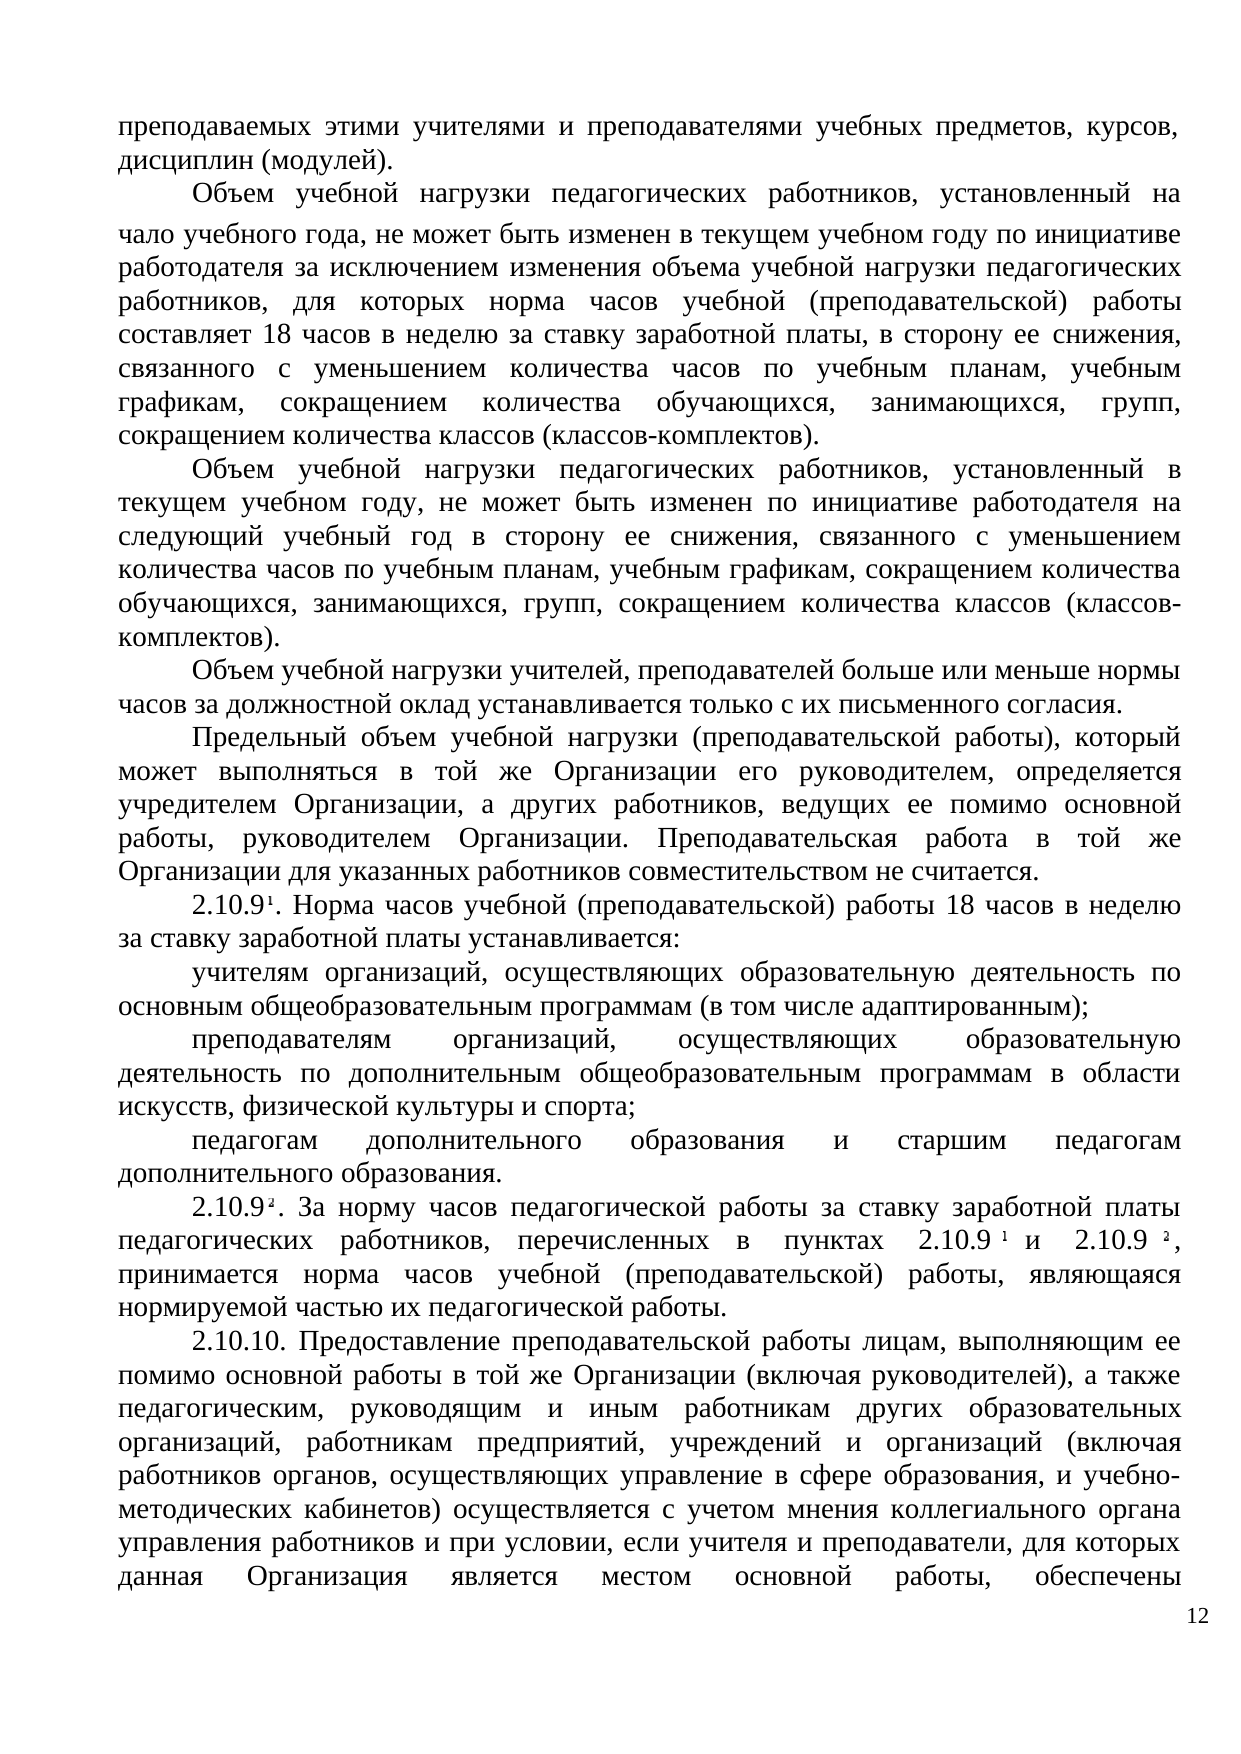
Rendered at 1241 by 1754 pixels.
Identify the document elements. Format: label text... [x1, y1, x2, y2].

text 2.10.9 . Норма часов учебной (преподавательской) работы 18 часов в неделю за ставку заработной платы устанавливается: [118, 887, 1181, 954]
text 2.10.9 . За норму часов педагогической работы за ставку заработной платы педагогических работников, перечисленных в пунктах 2.10.9 и 2.10.9 , принимается норма часов учебной (преподавательской) работы, являющаяся нормируемой частью их педагогической работы. [118, 1189, 1182, 1323]
text учителям организаций, осуществляющих образовательную деятельность по основным общеобразовательным программам (в том числе адаптированным); [118, 954, 1181, 1021]
text Объем учебной нагрузки педагогических работников, установленный на [192, 175, 1209, 209]
text преподавателям организаций, осуществляющих образовательную деятельность по дополнительным общеобразовательным программам в области искусств, физической культуры и спорта; [118, 1021, 1181, 1122]
text педагогам дополнительного образования и старшим педагогам дополнительного образования. [118, 1122, 1182, 1189]
text чало учебного года, не может быть изменен в текущем учебном году по инициативе работодателя за исключением изменения объема учебной нагрузки педагогических работников, для которых норма часов учебной (преподавательской) работы составляет 18 часов в неделю за ставку заработной платы, в сторону ее снижения, связанного с уменьшением количества часов по учебным планам, учебным графикам, сокращением количества обучающихся, занимающихся, групп, сокращением количества классов (классов-комплектов). [118, 216, 1182, 451]
text Предельный объем учебной нагрузки (преподавательской работы), который может выполняться в той же Организации его руководителем, определяется учредителем Организации, а других работников, ведущих ее помимо основной работы, руководителем Организации. Преподавательская работа в той же Организации для указанных работников совместительством не считается. [118, 719, 1182, 887]
text Объем учебной нагрузки педагогических работников, установленный в текущем учебном году, не может быть изменен по инициативе работодателя на следующий учебный год в сторону ее снижения, связанного с уменьшением количества часов по учебным планам, учебным графикам, сокращением количества обучающихся, занимающихся, групп, сокращением количества классов (классов- комплектов). [118, 451, 1182, 652]
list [118, 1323, 1182, 1592]
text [118, 108, 1182, 175]
text Объем учебной нагрузки учителей, преподавателей больше или меньше нормы часов за должностной оклад устанавливается только с их письменного согласия. [118, 652, 1181, 719]
